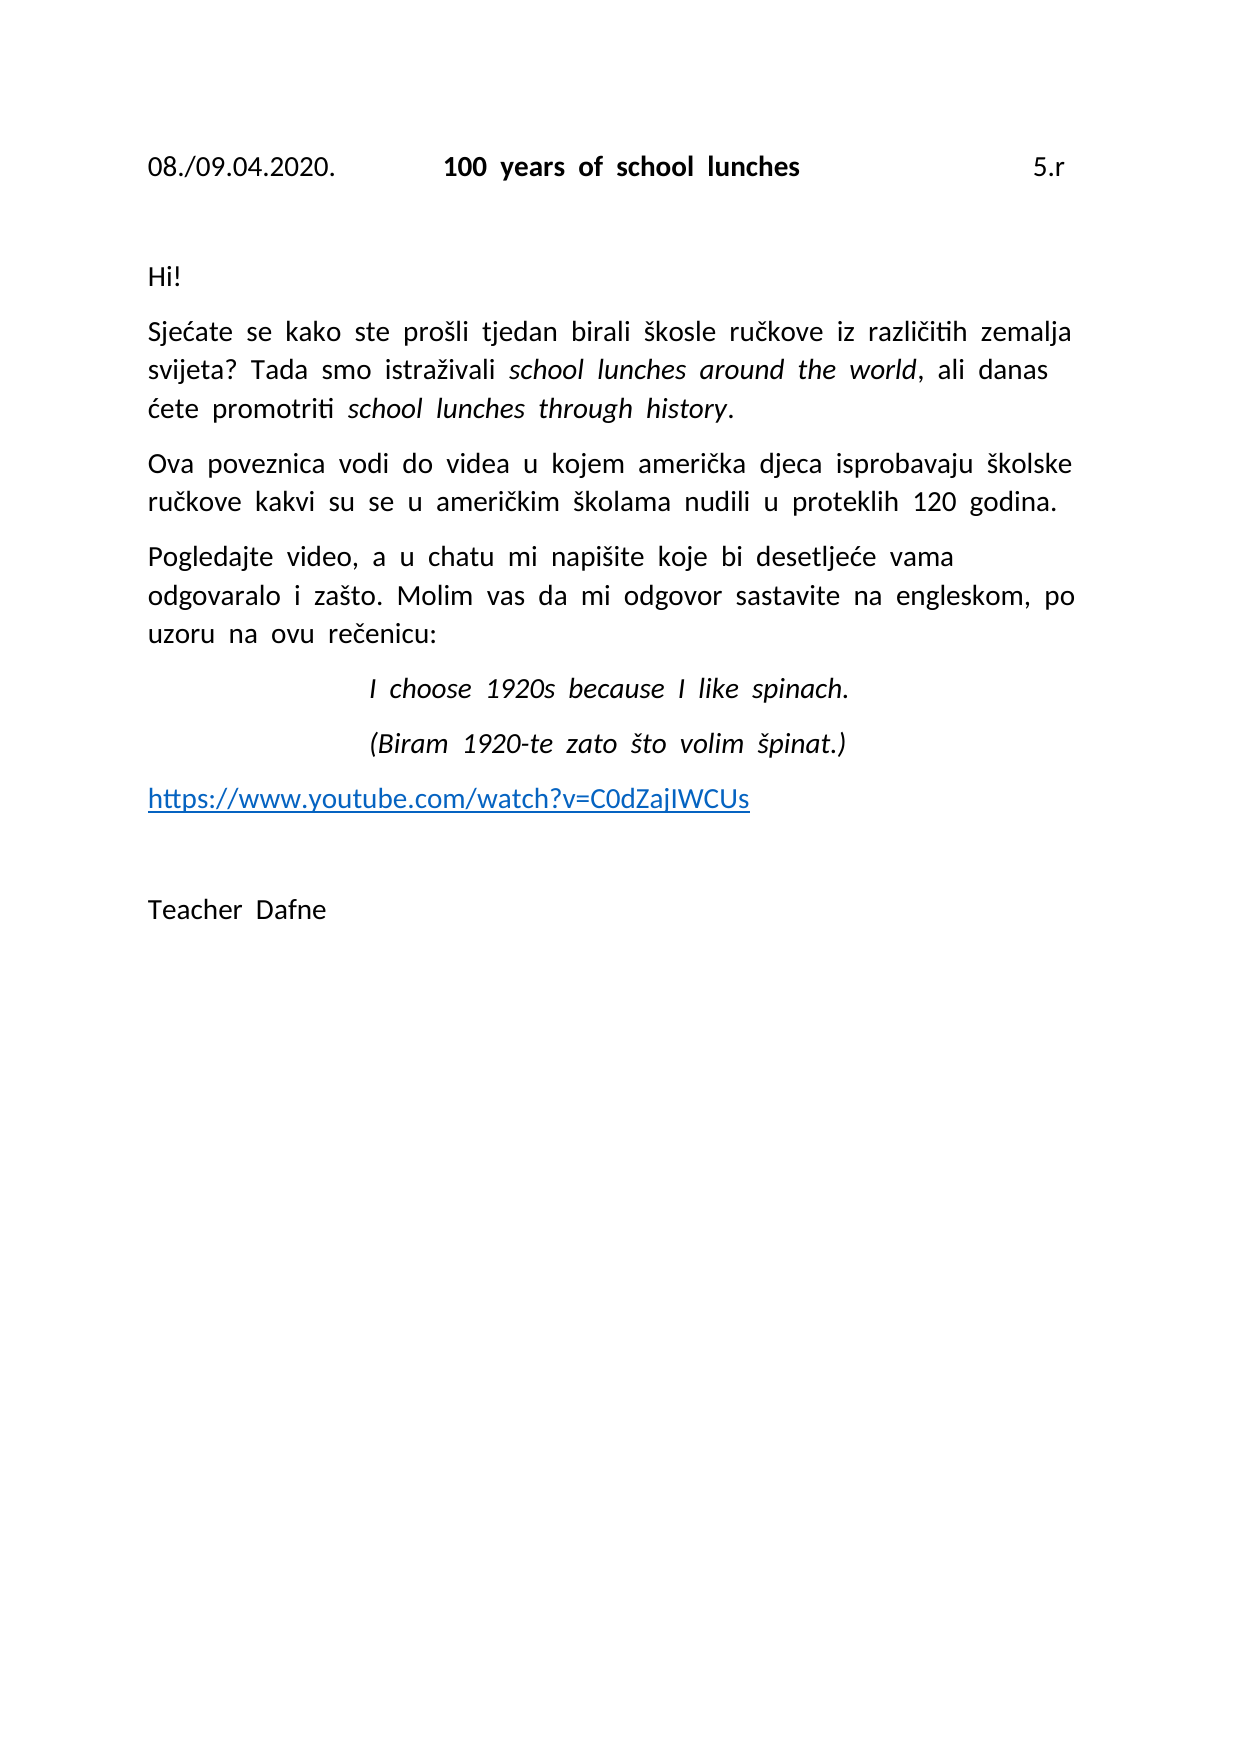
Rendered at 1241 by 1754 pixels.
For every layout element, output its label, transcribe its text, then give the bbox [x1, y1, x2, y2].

text (Biram 1920-te zato što volim špinat.) [295, 726, 1093, 761]
text I choose 1920s because I like spinach. [295, 670, 1093, 706]
text Sjećate se kako ste prošli tjedan birali škosle ručkove iz različitih zemalja svijeta? Tada smo istraživali school lunches around the world, ali danas ćete promotriti school lunches through history. [148, 313, 1093, 425]
text https://www.youtube.com/watch?v=C0dZajIWCUs [148, 781, 1093, 816]
text Pogledajte video, a u chatu mi napišite koje bi desetljeće vama odgovaralo i zašto. Molim vas da mi odgovor sastavite na engleskom, po uzoru na ovu rečenicu: [148, 538, 1093, 651]
text Hi! [148, 258, 1093, 293]
text Ova poveznica vodi do videa u kojem američka djeca isprobavaju školske ručkove kakvi su se u američkim školama nudili u proteklih 120 godina. [148, 445, 1093, 519]
text 08./09.04.2020. 100 years of school lunches 5.r [148, 148, 1093, 183]
text Teacher Dafne [148, 891, 1093, 926]
